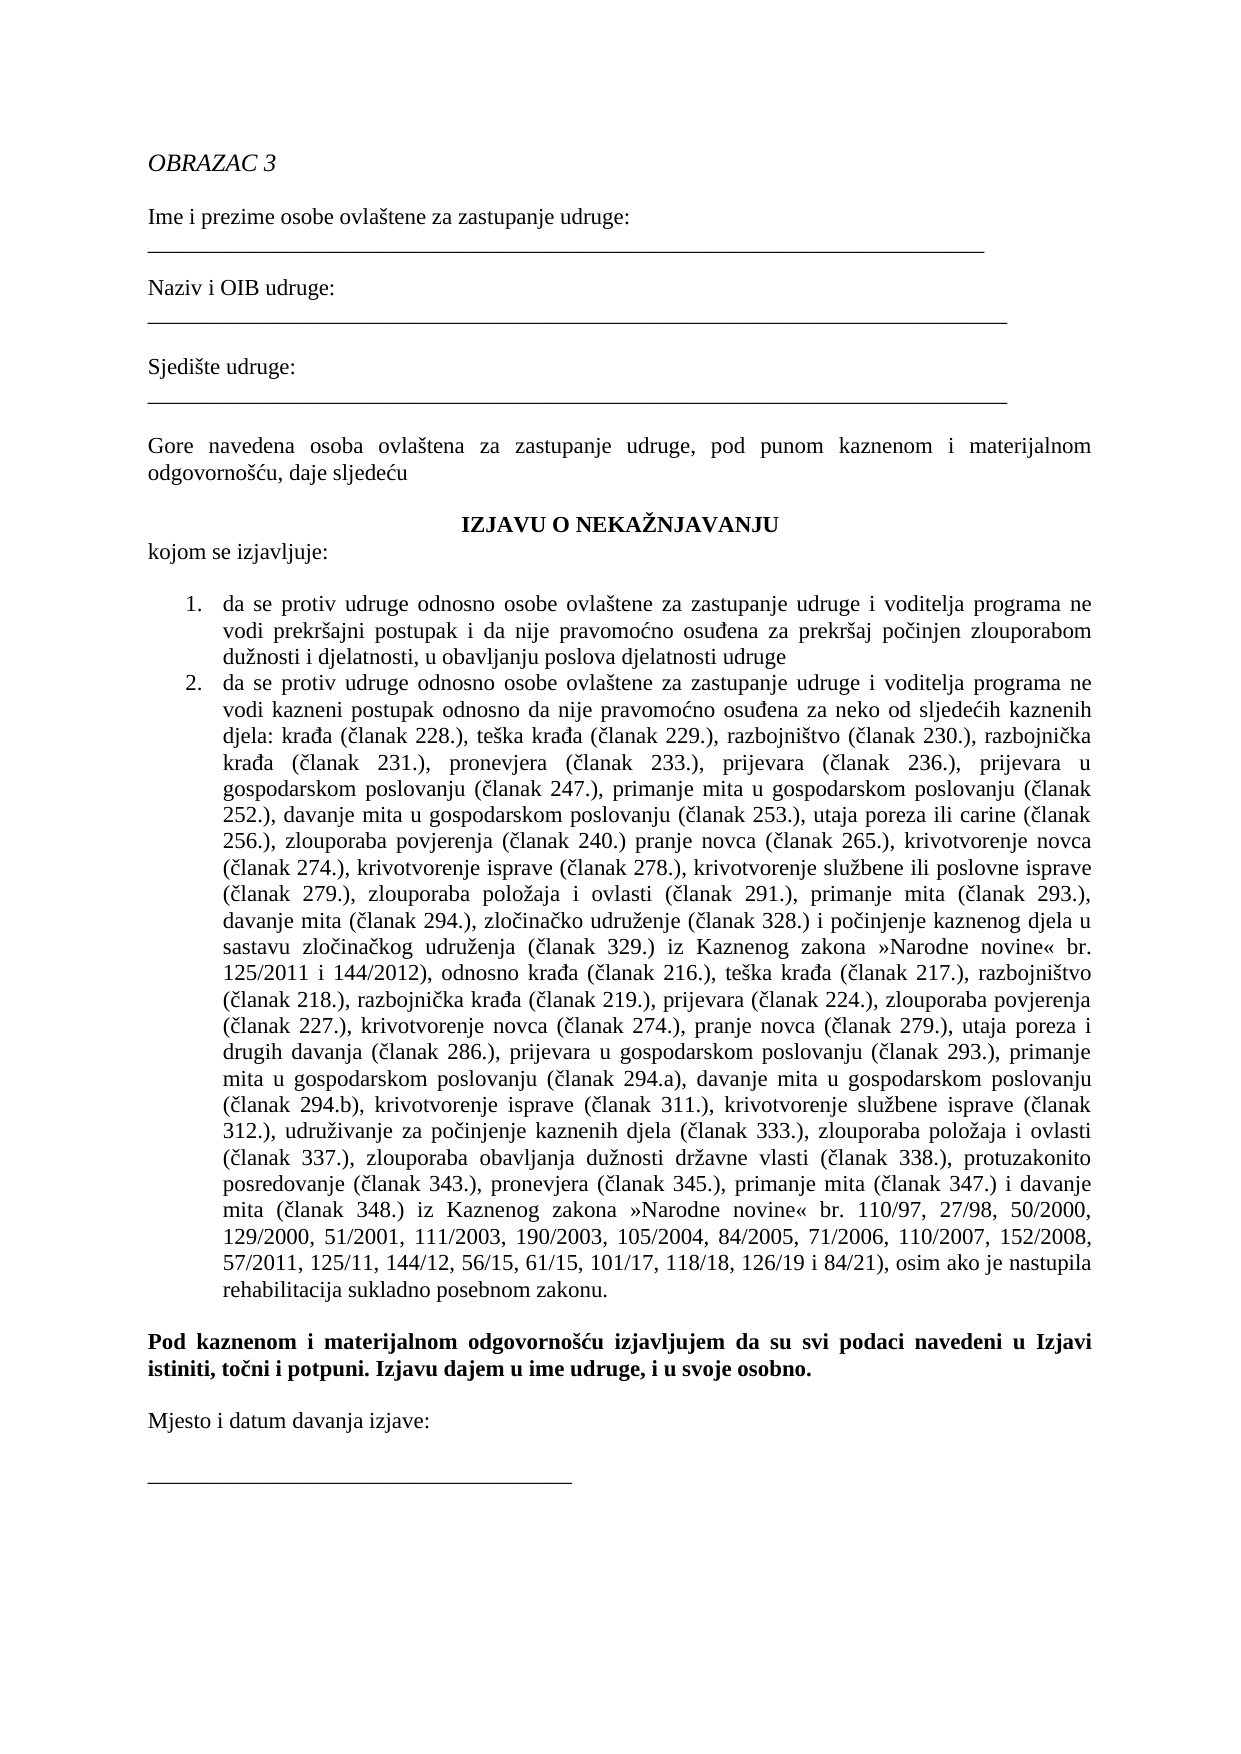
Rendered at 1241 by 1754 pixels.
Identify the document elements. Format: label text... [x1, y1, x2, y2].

list da se protiv udruge odnosno osobe ovlaštene za zastupanje udruge i voditelja programa ne vodi kazneni postupak odnosno da nije pravomoćno osuđena za neko od sljedećih kaznenih djela: krađa (članak 228.), teška krađa (članak 229.), razbojništvo (članak 230.), razbojnička krađa (članak 231.), pronevjera (članak 233.), prijevara (članak 236.), prijevara u gospodarskom poslovanju (članak 247.), primanje mita u gospodarskom poslovanju (članak 252.), davanje mita u gospodarskom poslovanju (članak 253.), utaja poreza ili carine (članak 256.), zlouporaba povjerenja (članak 240.) pranje novca (članak 265.), krivotvorenje novca (članak 274.), krivotvorenje isprave (članak 278.), krivotvorenje službene ili poslovne isprave (članak 279.), zlouporaba položaja i ovlasti (članak 291.), primanje mita (članak 293.), davanje mita (članak 294.), zločinačko udruženje (članak 328.) i počinjenje kaznenog djela u sastavu zločinačkog udruženja (članak 329.) iz Kaznenog zakona »Narodne novine« br. 125/2011 i 144/2012), odnosno krađa (članak 216.), teška krađa (članak 217.), razbojništvo (članak 218.), razbojnička krađa (članak 219.), prijevara (članak 224.), zlouporaba povjerenja (članak 227.), krivotvorenje novca (članak 274.), pranje novca (članak 279.), utaja poreza i drugih davanja (članak 286.), prijevara u gospodarskom poslovanju (članak 293.), primanje mita u gospodarskom poslovanju (članak 294.a), davanje mita u gospodarskom poslovanju (članak 294.b), krivotvorenje isprave (članak 311.), krivotvorenje službene isprave (članak 312.), udruživanje za počinjenje kaznenih djela (članak 333.), zlouporaba položaja i ovlasti (članak 337.), zlouporaba obavljanja dužnosti državne vlasti (članak 338.), protuzakonito posredovanje (članak 343.), pronevjera (članak 345.), primanje mita (članak 347.) i davanje mita (članak 348.) iz Kaznenog zakona »Narodne novine« br. 110/97, 27/98, 50/2000, 129/2000, 51/2001, 111/2003, 190/2003, 105/2004, 84/2005, 71/2006, 110/2007, 152/2008, 57/2011, 125/11, 144/12, 56/15, 61/15, 101/17, 118/18, 126/19 i 84/21), osim ako je nastupila rehabilitacija sukladno posebnom zakonu. [185, 669, 1093, 1302]
text kojom se izjavljuje: [148, 538, 1093, 564]
text Naziv i OIB udruge: [148, 274, 1093, 301]
list da se protiv udruge odnosno osobe ovlaštene za zastupanje udruge i voditelja programa ne vodi prekršajni postupak i da nije pravomoćno osuđena za prekršaj počinjen zlouporabom dužnosti i djelatnosti, u obavljanju poslova djelatnosti udruge [185, 590, 1093, 669]
text OBRAZAC 3 [148, 148, 1093, 176]
text _____________________________________ [148, 1460, 1093, 1486]
text ___________________________________________________________________________ [148, 301, 1093, 327]
text Gore navedena osoba ovlaštena za zastupanje udruge, pod punom kaznenom i materijalnom odgovornošću, daje sljedeću [148, 432, 1093, 485]
text Mjesto i datum davanja izjave: [148, 1407, 1093, 1434]
text Pod kaznenom i materijalnom odgovornošću izjavljujem da su svi podaci navedeni u Izjavi istiniti, točni i potpuni. Izjavu dajem u ime udruge, i u svoje osobno. [148, 1328, 1093, 1381]
text Sjedište udruge: ___________________________________________________________________________ [148, 353, 1093, 406]
text _________________________________________________________________________ [148, 229, 1093, 255]
text Ime i prezime osobe ovlaštene za zastupanje udruge: [148, 203, 1093, 229]
text IZJAVU O NEKAŽNJAVANJU [148, 511, 1093, 538]
